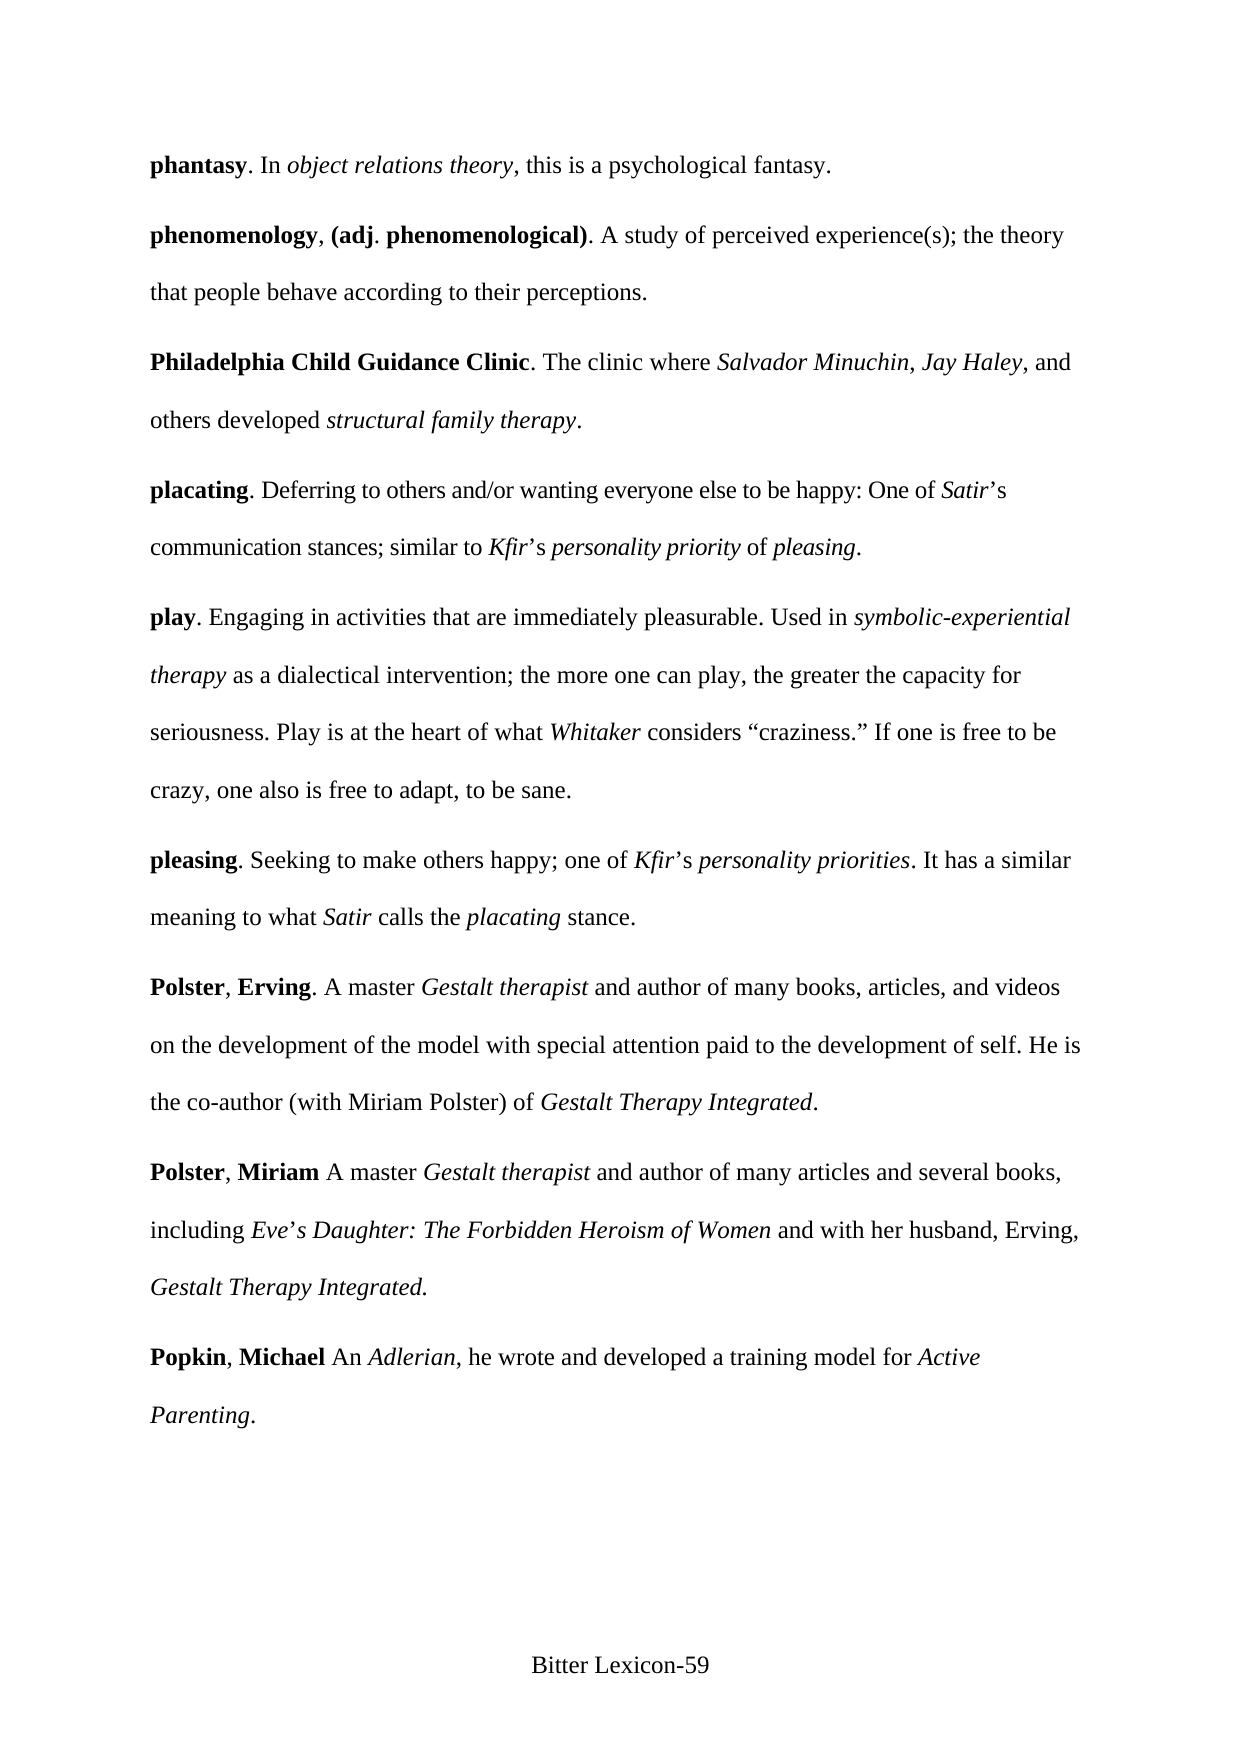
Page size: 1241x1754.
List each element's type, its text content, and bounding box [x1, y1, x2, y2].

text Philadelphia Child Guidance Clinic. The clinic where Salvador Minuchin, Jay Haley, and others developed structural family therapy. [150, 347, 1090, 434]
text Popkin, Michael An Adlerian, he wrote and developed a training model for Active Parenting. [150, 1342, 1090, 1429]
text placating. Deferring to others and/or wanting everyone else to be happy: One of Satir’s communication stances; similar to Kfir’s personality priority of pleasing. [150, 475, 1090, 561]
text pleasing. Seeking to make others happy; one of Kfir’s personality priorities. It has a similar meaning to what Satir calls the placating stance. [150, 845, 1090, 931]
text phantasy. In object relations theory, this is a psychological fantasy. [150, 150, 1090, 179]
text Polster, Miriam A master Gestalt therapist and author of many articles and several books, including Eve’s Daughter: The Forbidden Heroism of Women and with her husband, Erving, Gestalt Therapy Integrated. [150, 1157, 1090, 1301]
text play. Engaging in activities that are immediately pleasurable. Used in symbolic-experiential therapy as a dialectical intervention; the more one can play, the greater the capacity for seriousness. Play is at the heart of what Whitaker considers “craziness.” If one is free to be crazy, one also is free to adapt, to be sane. [150, 602, 1090, 804]
text phenomenology, (adj. phenomenological). A study of perceived experience(s); the theory that people behave according to their perceptions. [150, 220, 1090, 306]
text Polster, Erving. A master Gestalt therapist and author of many books, articles, and videos on the development of the model with special attention paid to the development of self. He is the co-author (with Miriam Polster) of Gestalt Therapy Integrated. [150, 972, 1090, 1116]
